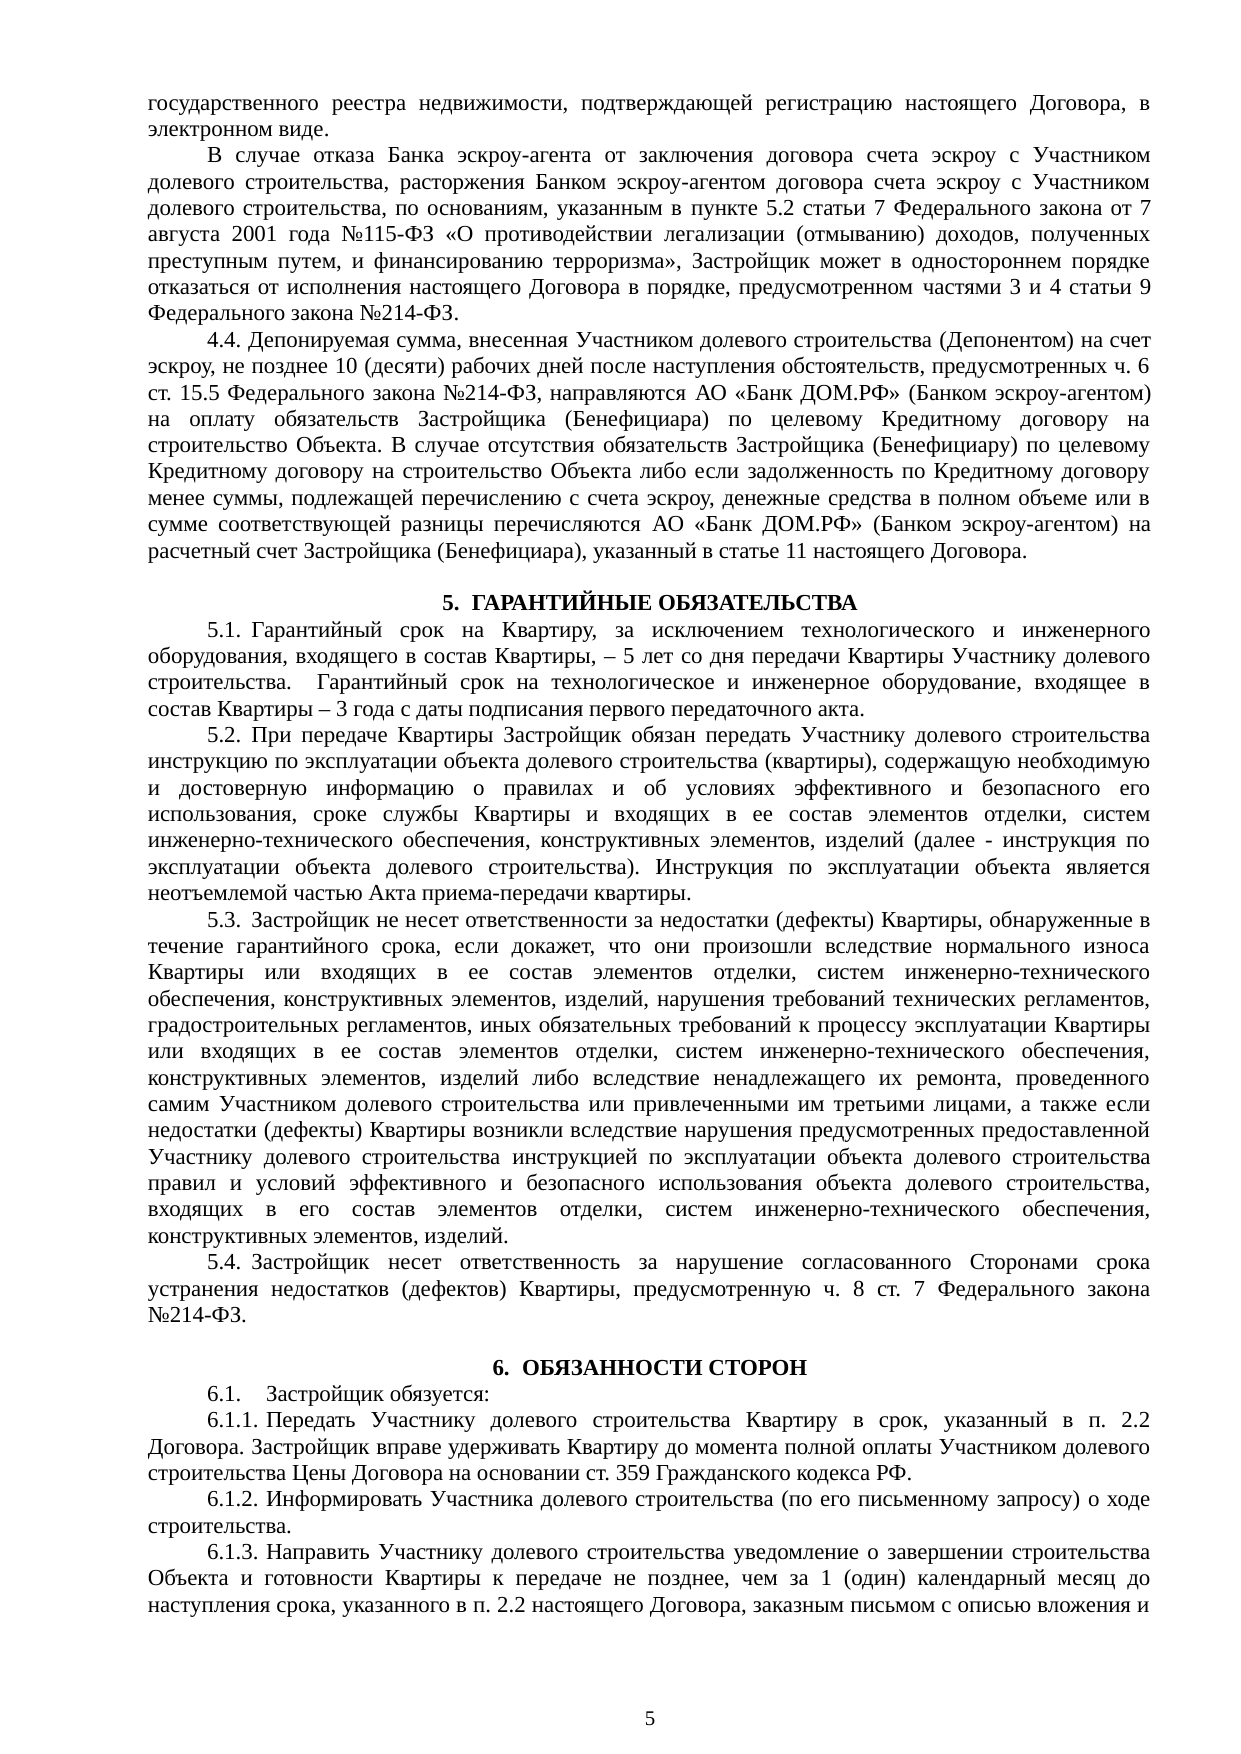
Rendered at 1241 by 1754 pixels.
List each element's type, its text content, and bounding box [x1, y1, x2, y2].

list Застройщик несет ответственность за нарушение согласованного Сторонами срока устранения недостатков (дефектов) Квартиры, предусмотренную ч. 8 ст. 7 Федерального закона №214-ФЗ. [148, 1248, 1152, 1327]
list Застройщик не несет ответственности за недостатки (дефекты) Квартиры, обнаруженные в течение гарантийного срока, если докажет, что они произошли вследствие нормального износа Квартиры или входящих в ее состав элементов отделки, систем инженерно-технического обеспечения, конструктивных элементов, изделий, нарушения требований технических регламентов, градостроительных регламентов, иных обязательных требований к процессу эксплуатации Квартиры или входящих в ее состав элементов отделки, систем инженерно-технического обеспечения, конструктивных элементов, изделий либо вследствие ненадлежащего их ремонта, проведенного самим Участником долевого строительства или привлеченными им третьими лицами, а также если недостатки (дефекты) Квартиры возникли вследствие нарушения предусмотренных предоставленной Участнику долевого строительства инструкцией по эксплуатации объекта долевого строительства правил и условий эффективного и безопасного использования объекта долевого строительства, входящих в его состав элементов отделки, систем инженерно-технического обеспечения, конструктивных элементов, изделий. [148, 906, 1152, 1248]
list Гарантийный срок на Квартиру, за исключением технологического и инженерного оборудования, входящего в состав Квартиры, – 5 лет со дня передачи Квартиры Участнику долевого строительства. Гарантийный срок на технологическое и инженерное оборудование, входящее в состав Квартиры – 3 года с даты подписания первого передаточного акта. [148, 616, 1152, 721]
list ОБЯЗАННОСТИ СТОРОН [148, 1354, 1152, 1380]
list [148, 1538, 1152, 1617]
list Информировать Участника долевого строительства (по его письменному запросу) о ходе строительства. [148, 1485, 1152, 1538]
list ГАРАНТИЙНЫЕ ОБЯЗАТЕЛЬСТВА [148, 589, 1152, 616]
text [148, 89, 1152, 141]
text 4.4. Депонируемая сумма, внесенная Участником долевого строительства (Депонентом) на счет эскроу, не позднее 10 (десяти) рабочих дней после наступления обстоятельств, предусмотренных ч. 6 ст. 15.5 Федерального закона №214-ФЗ, направляются АО «Банк ДОМ.РФ» (Банком эскроу-агентом) на оплату обязательств Застройщика (Бенефициара) по целевому Кредитному договору на строительство Объекта. В случае отсутствия обязательств Застройщика (Бенефициару) по целевому Кредитному договору на строительство Объекта либо если задолженность по Кредитному договору менее суммы, подлежащей перечислению с счета эскроу, денежные средства в полном объеме или в сумме соответствующей разницы перечисляются АО «Банк ДОМ.РФ» (Банком эскроу-агентом) на расчетный счет Застройщика (Бенефициара), указанный в статье 11 настоящего Договора. [148, 326, 1152, 563]
list Застройщик обязуется: [148, 1380, 1152, 1406]
list Передать Участнику долевого строительства Квартиру в срок, указанный в п. 2.2 Договора. Застройщик вправе удерживать Квартиру до момента полной оплаты Участником долевого строительства Цены Договора на основании ст. 359 Гражданского кодекса РФ. [148, 1406, 1152, 1485]
list При передаче Квартиры Застройщик обязан передать Участнику долевого строительства инструкцию по эксплуатации объекта долевого строительства (квартиры), содержащую необходимую и достоверную информацию о правилах и об условиях эффективного и безопасного его использования, сроке службы Квартиры и входящих в ее состав элементов отделки, систем инженерно-технического обеспечения, конструктивных элементов, изделий (далее - инструкция по эксплуатации объекта долевого строительства). Инструкция по эксплуатации объекта является неотъемлемой частью Акта приема-передачи квартиры. [148, 721, 1152, 906]
text В случае отказа Банка эскроу-агента от заключения договора счета эскроу с Участником долевого строительства, расторжения Банком эскроу-агентом договора счета эскроу с Участником долевого строительства, по основаниям, указанным в пункте 5.2 статьи 7 Федерального закона от 7 августа 2001 года №115-ФЗ «О противодействии легализации (отмыванию) доходов, полученных преступным путем, и финансированию терроризма», Застройщик может в одностороннем порядке отказаться от исполнения настоящего Договора в порядке, предусмотренном частями 3 и 4 статьи 9 Федерального закона №214-ФЗ. [148, 141, 1152, 326]
